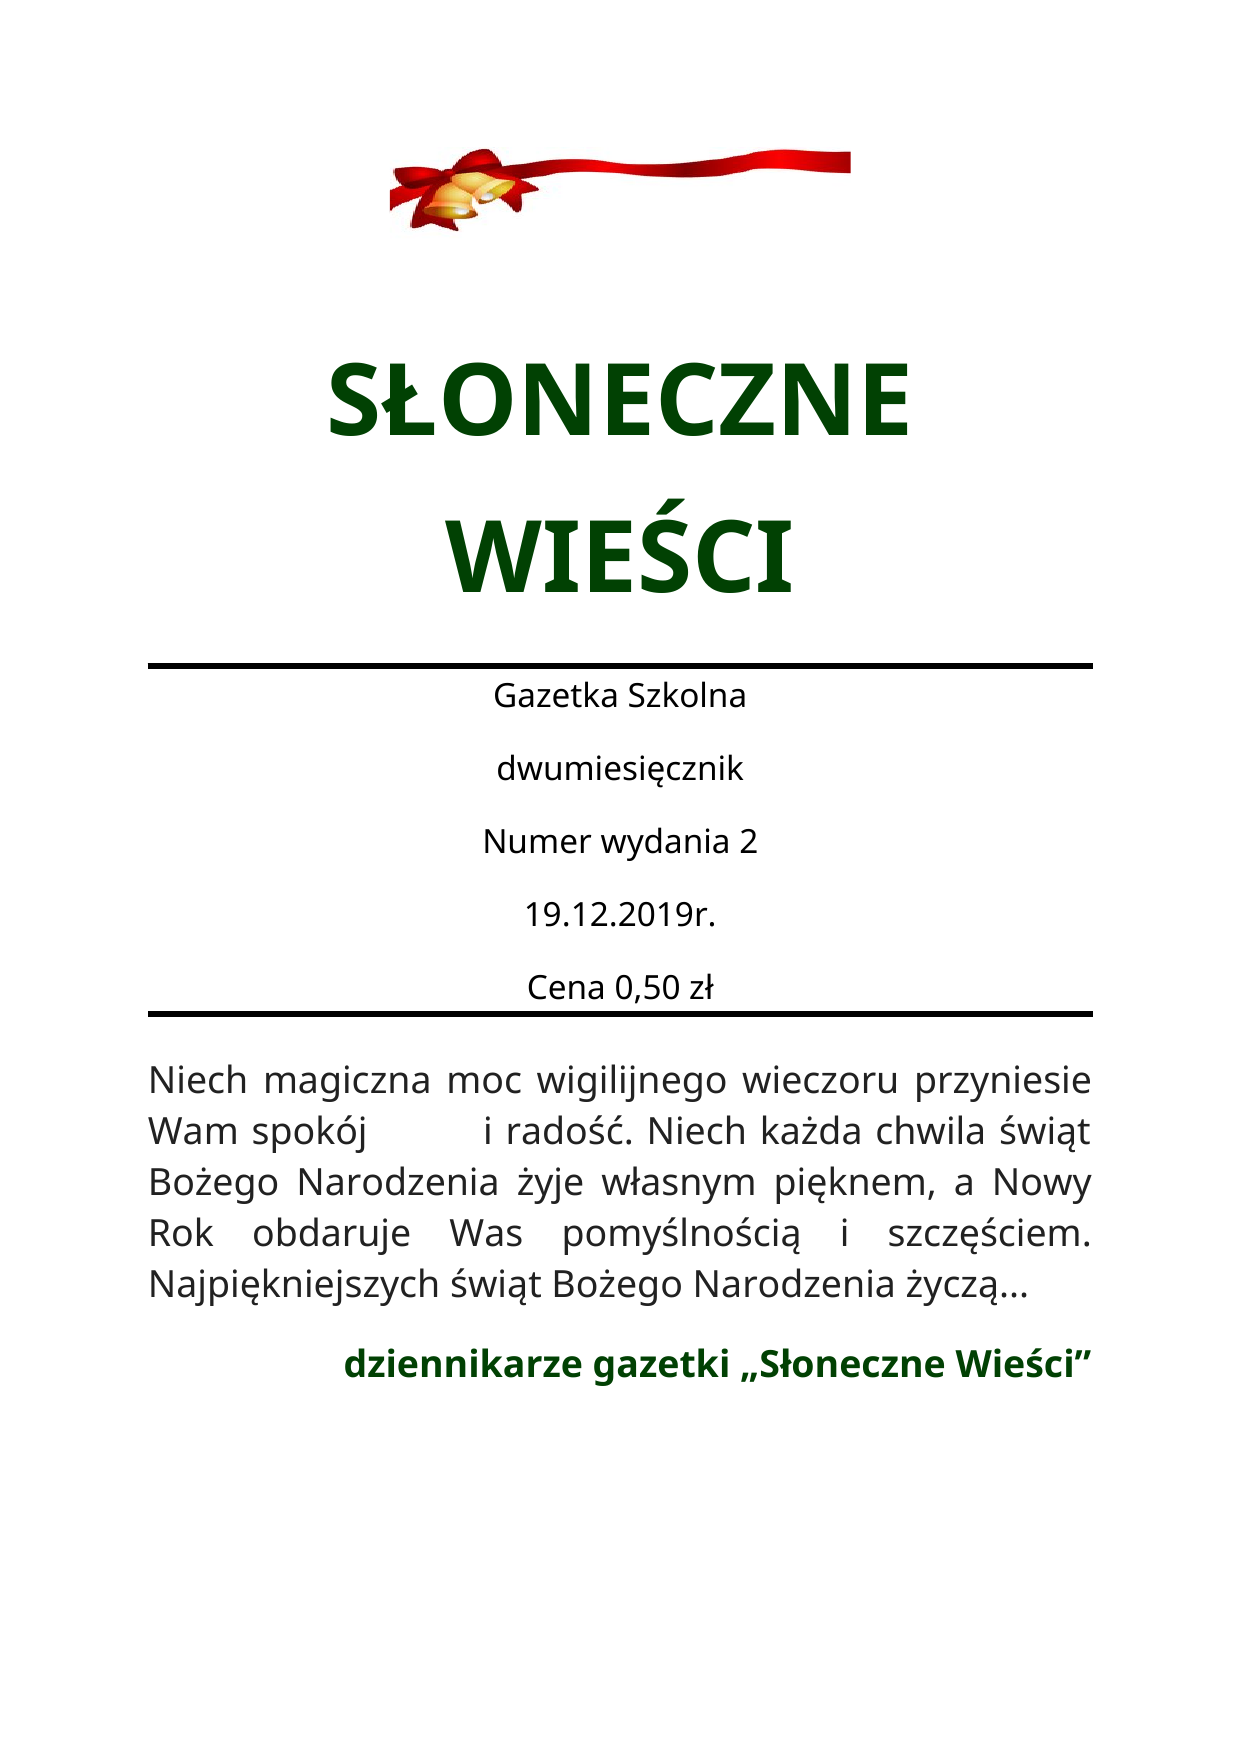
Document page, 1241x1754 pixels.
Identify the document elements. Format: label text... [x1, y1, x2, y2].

text Niech magiczna moc wigilijnego wieczoru przyniesie Wam spokój i radość. Niech każda chwila świąt Bożego Narodzenia żyje własnym pięknem, a Nowy Rok obdaruje Was pomyślnością i szczęściem. Najpiękniejszych świąt Bożego Narodzenia życzą... [148, 1053, 1093, 1308]
picture [389, 147, 851, 309]
text dziennikarze gazetki „Słoneczne Wieści” [221, 1338, 1093, 1389]
text SŁONECZNE WIEŚCI [148, 148, 1093, 622]
text Gazetka Szkolna [148, 669, 1093, 717]
text 19.12.2019r. [148, 882, 1093, 936]
text dwumiesięcznik [148, 736, 1093, 790]
text Numer wydania 2 [148, 809, 1093, 863]
text Cena 0,50 zł [148, 955, 1093, 1011]
